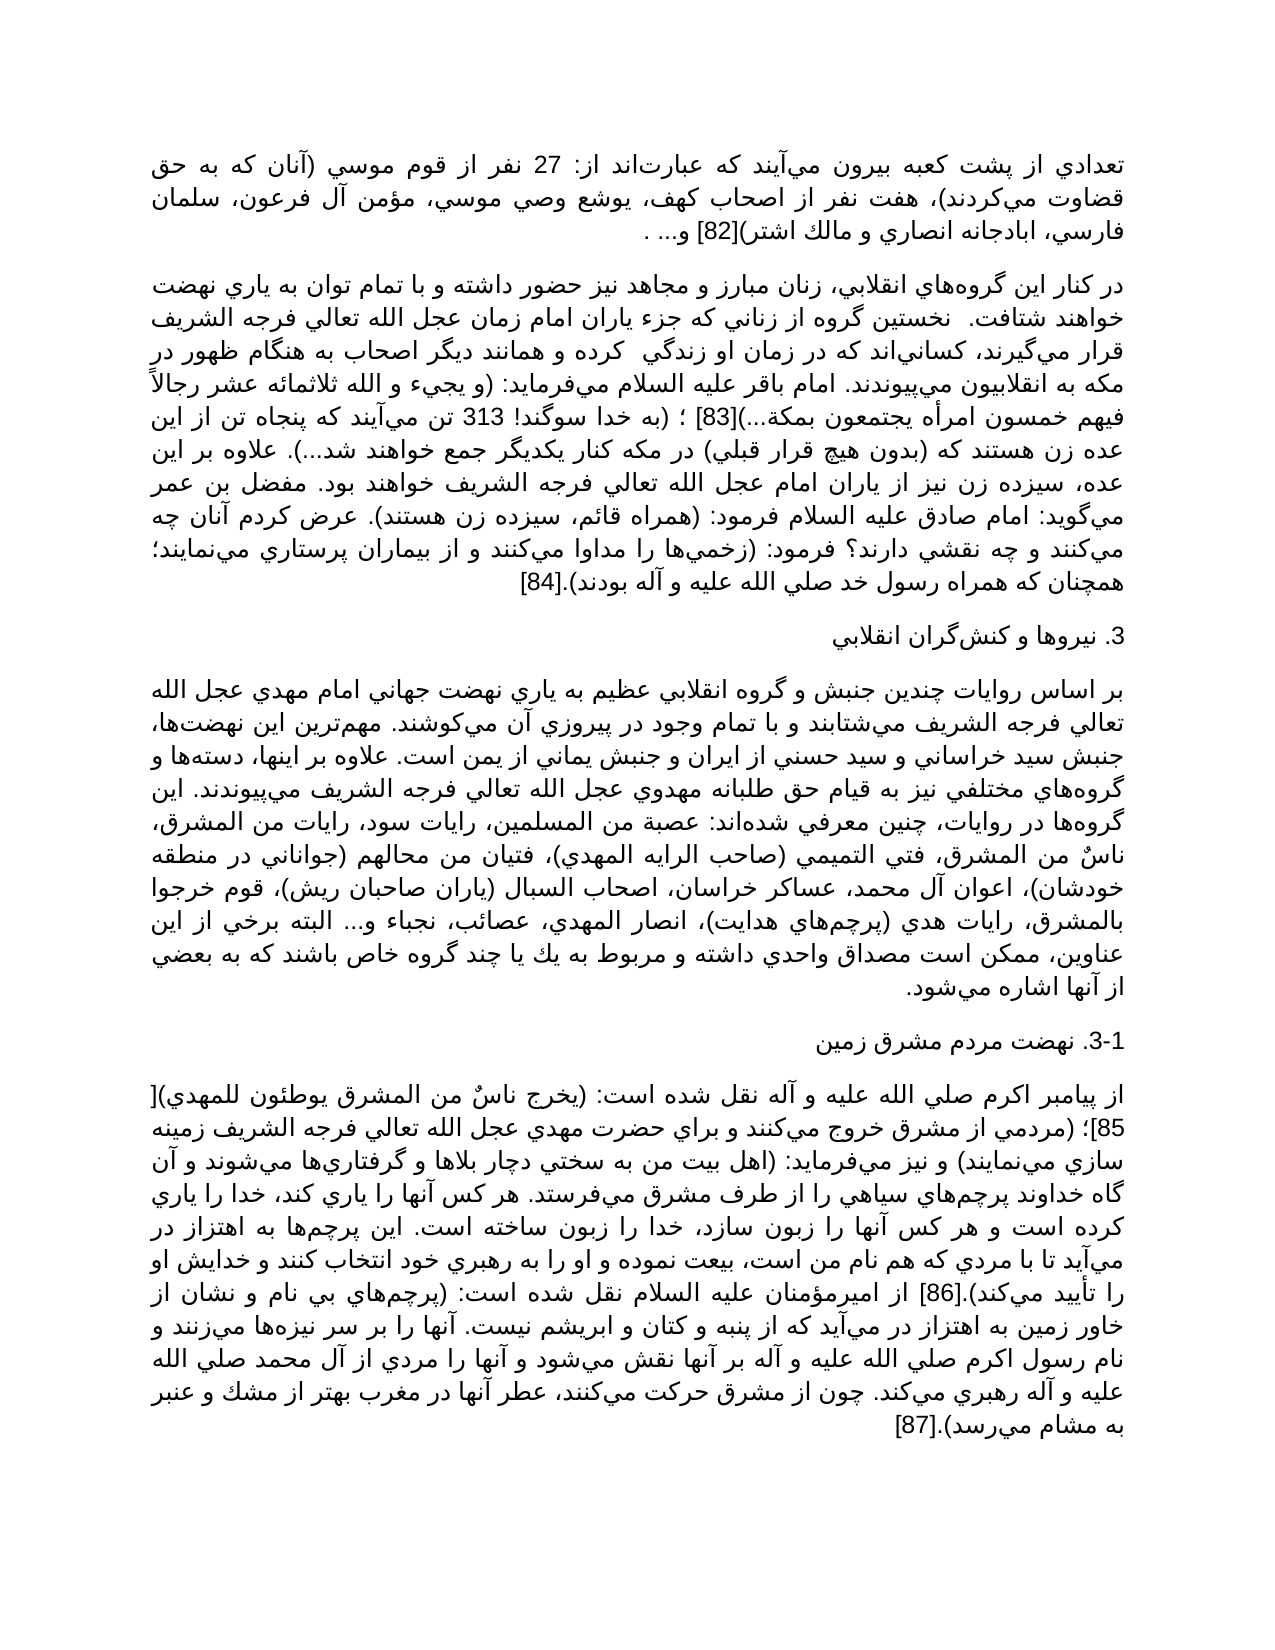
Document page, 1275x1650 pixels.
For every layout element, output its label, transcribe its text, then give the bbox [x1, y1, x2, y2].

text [150, 150, 1125, 245]
text بر اساس روايات چندين جنبش و گروه انقلابي عظيم به ياري نهضت جهاني امام مهدي عجل الله تعالي فرجه الشريف مي‌شتابند و با تمام وجود در پيروزي آن مي‌كوشند. مهم‌ترين اين نهضت‌ها، جنبش سيد خراساني و سيد حسني از ايران و جنبش يماني از يمن است. علاوه بر اينها، دسته‌ها و گروه‌هاي مختلفي نيز به قيام حق طلبانه مهدوي عجل الله تعالي فرجه الشريف مي‌پيوندند. اين گروه‌ها در روايات، چنين معرفي شده‌اند: عصبة من المسلمين، رايات سود، رايات من المشرق، ناسٌ من المشرق، فتي التميمي (صاحب الرايه المهدي)، فتيان من محالهم (جواناني در منطقه خودشان)، اعوان آل محمد، عساكر خراسان، اصحاب السبال (ياران صاحبان ريش)، قوم خرجوا بالمشرق، رايات هدي (پرچم‌هاي هدايت)، انصار المهدي، عصائب، نجباء و... البته برخي از اين عناوين، ممكن است مصداق واحدي داشته و مربوط به يك يا چند گروه خاص باشند كه به بعضي از آنها اشاره مي‌شود. [150, 675, 1125, 1001]
text 3. نيروها و كنش‌گران انقلابي [150, 621, 1125, 650]
text در كنار اين گروه‌هاي انقلابي، زنان مبارز و مجاهد نيز حضور داشته و با تمام توان به ياري نهضت خواهند شتافت. نخستين گروه از زناني كه جزء ياران امام زمان عجل الله تعالي فرجه الشريف قرار مي‌گيرند، كساني‌اند كه در زمان او زندگي كرده و همانند ديگر اصحاب به هنگام ظهور در مكه به انقلابيون مي‌پيوندند. امام باقر عليه السلام مي‌فرمايد: (و يجيء و الله ثلاثمائه عشر رجالاً فيهم خمسون امرأه يجتمعون بمكة...)[83] ؛ (به خدا سوگند! 313 تن مي‌آيند كه پنجاه تن از اين عده زن هستند كه (بدون هيچ قرار قبلي) در مكه كنار يكديگر جمع خواهند شد...). علاوه بر اين عده، سيزده زن نيز از ياران امام عجل الله تعالي فرجه الشريف خواهند بود. مفضل بن عمر مي‌گويد: امام صادق عليه السلام فرمود: (همراه قائم، سيزده زن هستند). عرض كردم آنان چه مي‌كنند و چه نقشي دارند؟ فرمود: (زخمي‌ها را مداوا مي‌كنند و از بيماران پرستاري مي‌نمايند؛ همچنان كه همراه رسول خد صلي الله عليه و آله بودند).[84] [150, 270, 1125, 596]
text از پيامبر اكرم صلي الله عليه و آله نقل شده است: (يخرج ناسٌ من المشرق يوطئون للمهدي)[85]؛ (مردمي از مشرق خروج مي‌كنند و براي حضرت مهدي عجل الله تعالي فرجه الشريف زمينه سازي مي‌نمايند) و نيز مي‌فرمايد: (اهل بيت من به سختي دچار بلاها و گرفتاري‌ها مي‌شوند و آن گاه خداوند پرچم‌هاي سياهي را از طرف مشرق مي‌فرستد. هر كس آنها را ياري كند، خدا را ياري كرده است و هر كس آنها را زبون سازد، خدا را زبون ساخته است. اين پرچم‌ها به اهتزاز در مي‌آيد تا با مردي كه هم نام من است، بيعت نموده و او را به رهبري خود انتخاب كنند و خدايش او را تأييد مي‌كند).[86] از اميرمؤمنان عليه السلام نقل شده است: (پرچم‌هاي بي نام و نشان از خاور زمين به اهتزاز در مي‌آيد كه از پنبه و كتان و ابريشم نيست. آنها را بر سر نيزه‌ها مي‌زنند و نام رسول اكرم صلي الله عليه و آله بر آنها نقش مي‌شود و آنها را مردي از آل محمد صلي الله عليه و آله رهبري مي‌كند. چون از مشرق حركت مي‌كنند، عطر آنها در مغرب بهتر از مشك و عنبر به مشام مي‌رسد).[87] [150, 1080, 1125, 1439]
text 3-1. نهضت مردم مشرق زمين [150, 1026, 1125, 1054]
